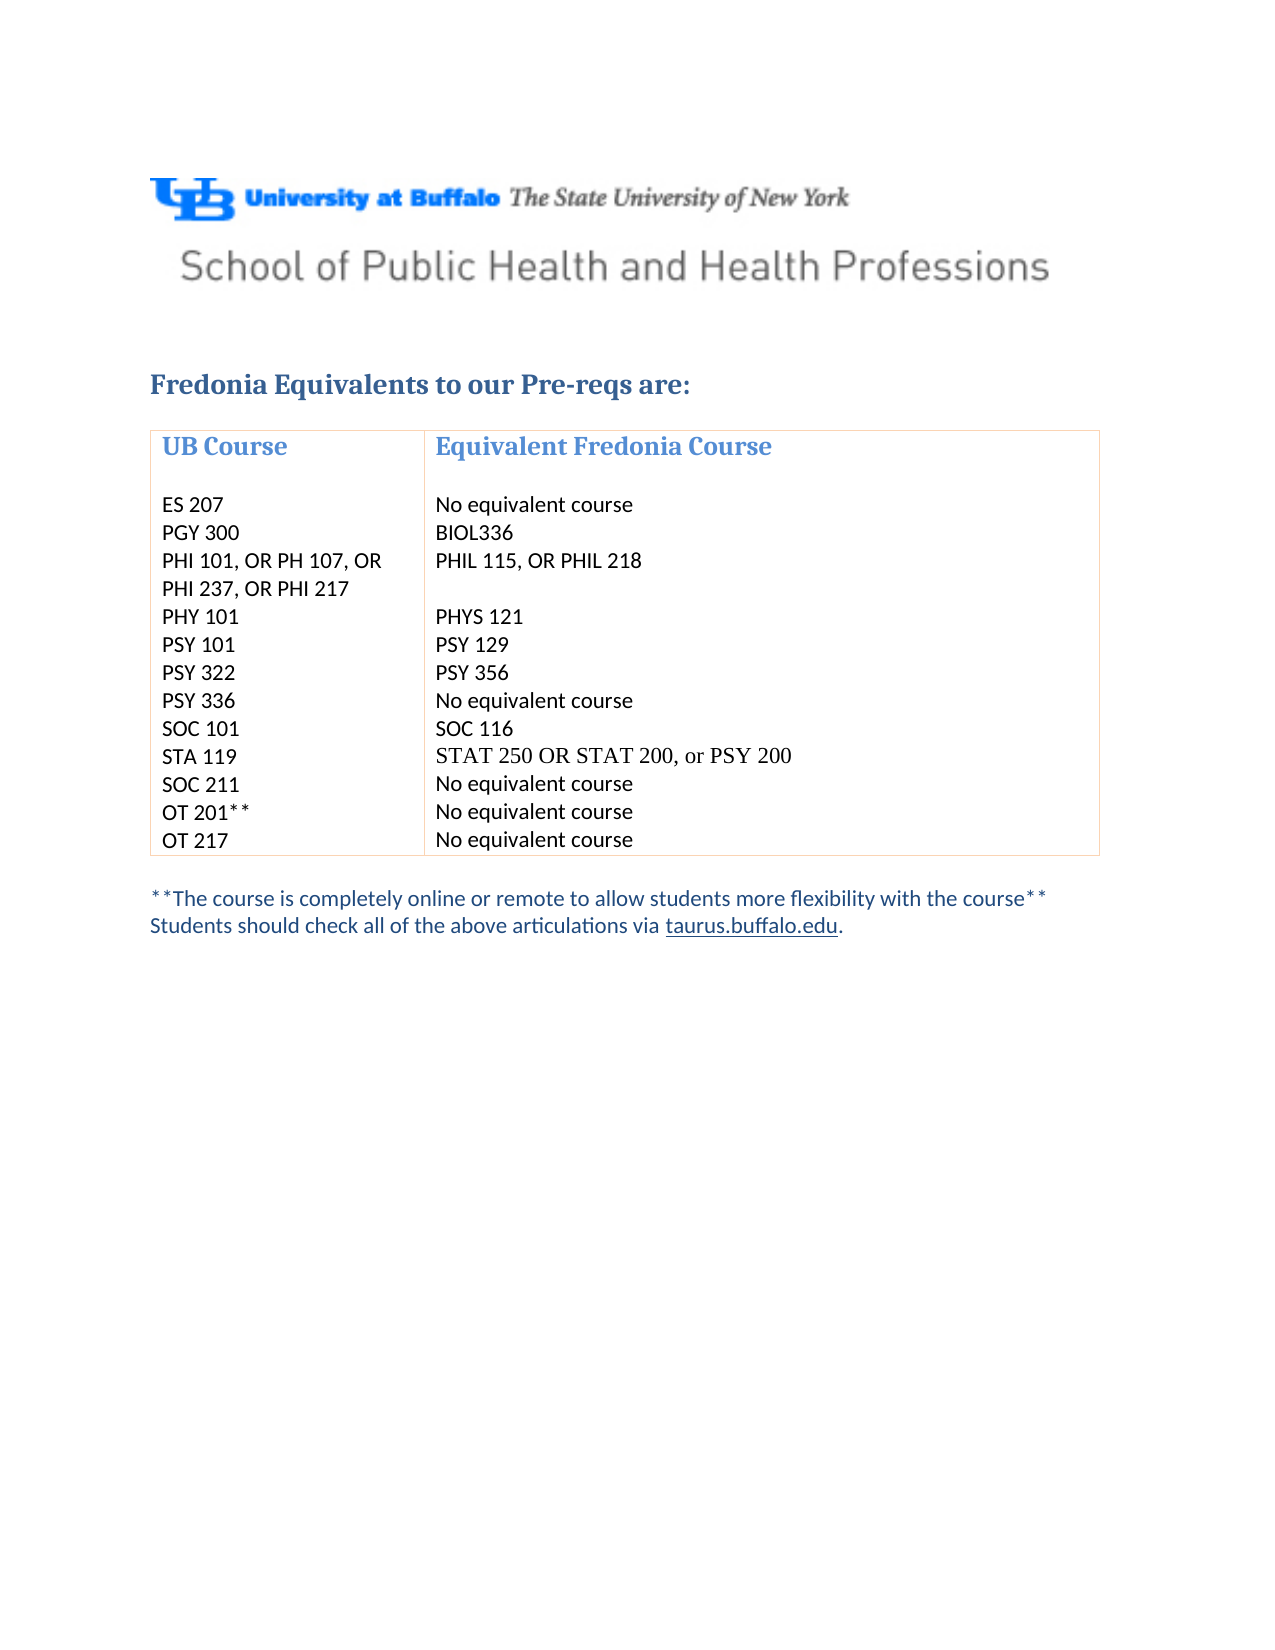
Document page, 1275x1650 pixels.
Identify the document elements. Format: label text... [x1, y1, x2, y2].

text **The course is completely online or remote to allow students more flexibility with the course** [150, 884, 1125, 912]
picture [150, 178, 1050, 291]
table_header Equivalent Fredonia Course No equivalent course BIOL336 PHIL 115, OR PHIL 218 PHYS 121 PSY 129 PSY 356 No equivalent course SOC 116 STAT 250 OR STAT 200, or PSY 200 No equivalent course No equivalent course No equivalent course [425, 431, 1099, 854]
table_header UB Course ES 207 PGY 300 PHI 101, OR PH 107, OR PHI 237, OR PHI 217 PHY 101 PSY 101 PSY 322 PSY 336 SOC 101 STA 119 SOC 211 OT 201** OT 217 [151, 431, 424, 854]
subtitle Fredonia Equivalents to our Pre-reqs are: [150, 368, 1125, 402]
text Students should check all of the above articulations via taurus.buffalo.edu. [150, 912, 1125, 940]
